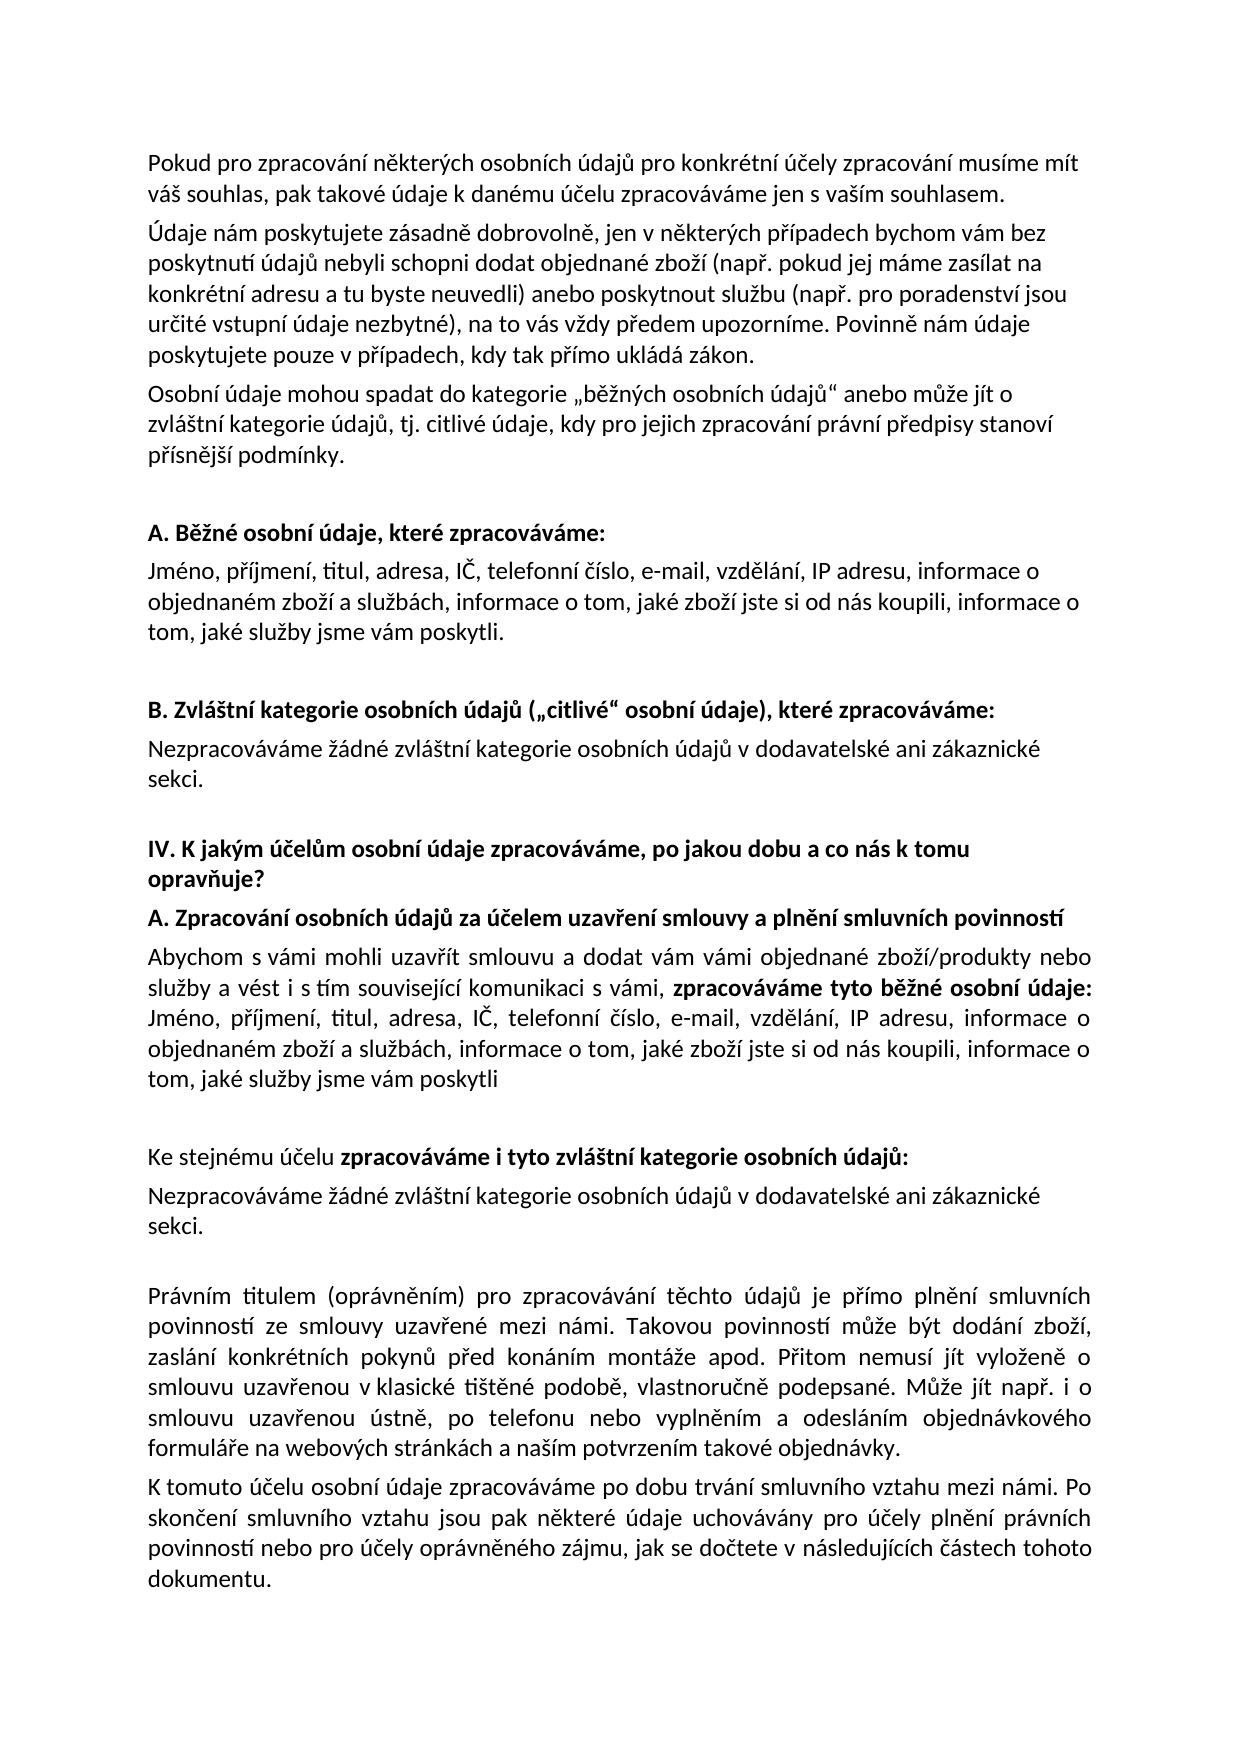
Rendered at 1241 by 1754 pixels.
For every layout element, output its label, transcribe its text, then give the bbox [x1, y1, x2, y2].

text Osobní údaje mohou spadat do kategorie „běžných osobních údajů“ anebo může jít o zvláštní kategorie údajů, tj. citlivé údaje, kdy pro jejich zpracování právní předpisy stanoví přísnější podmínky. [148, 378, 1093, 469]
text Jméno, příjmení, titul, adresa, IČ, telefonní číslo, e-mail, vzdělání, IP adresu, informace o objednaném zboží a službách, informace o tom, jaké zboží jste si od nás koupili, informace o tom, jaké služby jsme vám poskytli. [148, 556, 1093, 647]
text Údaje nám poskytujete zásadně dobrovolně, jen v některých případech bychom vám bez poskytnutí údajů nebyli schopni dodat objednané zboží (např. pokud jej máme zasílat na konkrétní adresu a tu byste neuvedli) anebo poskytnout službu (např. pro poradenství jsou určité vstupní údaje nezbytné), na to vás vždy předem upozorníme. Povinně nám údaje poskytujete pouze v případech, kdy tak přímo ukládá zákon. [148, 217, 1093, 369]
text Ke stejnému účelu zpracováváme i tyto zvláštní kategorie osobních údajů: [148, 1141, 1093, 1172]
text Právním titulem (oprávněním) pro zpracovávání těchto údajů je přímo plnění smluvních povinností ze smlouvy uzavřené mezi námi. Takovou povinností může být dodání zboží, zaslání konkrétních pokynů před konáním montáže apod. Přitom nemusí jít vyloženě o smlouvu uzavřenou v klasické tištěné podobě, vlastnoručně podepsané. Může jít např. i o smlouvu uzavřenou ústně, po telefonu nebo vyplněním a odesláním objednávkového formuláře na webových stránkách a naším potvrzením takové objednávky. [148, 1280, 1093, 1463]
text K tomuto účelu osobní údaje zpracováváme po dobu trvání smluvního vztahu mezi námi. Po skončení smluvního vztahu jsou pak některé údaje uchovávány pro účely plnění právních povinností nebo pro účely oprávněného zájmu, jak se dočtete v následujících částech tohoto dokumentu. [148, 1471, 1093, 1593]
text Nezpracováváme žádné zvláštní kategorie osobních údajů v dodavatelské ani zákaznické sekci. [148, 733, 1093, 794]
text IV. K jakým účelům osobní údaje zpracováváme, po jakou dobu a co nás k tomu opravňuje? [148, 833, 1093, 894]
text Abychom s vámi mohli uzavřít smlouvu a dodat vám vámi objednané zboží/produkty nebo služby a vést i s tím související komunikaci s vámi, zpracováváme tyto běžné osobní údaje: Jméno, příjmení, titul, adresa, IČ, telefonní číslo, e-mail, vzdělání, IP adresu, informace o objednaném zboží a službách, informace o tom, jaké zboží jste si od nás koupili, informace o tom, jaké služby jsme vám poskytli [148, 941, 1093, 1094]
text B. Zvláštní kategorie osobních údajů („citlivé“ osobní údaje), které zpracováváme: [148, 694, 1093, 725]
text A. Zpracování osobních údajů za účelem uzavření smlouvy a plnění smluvních povinností [148, 902, 1093, 933]
text A. Běžné osobní údaje, které zpracováváme: [148, 517, 1093, 547]
text Pokud pro zpracování některých osobních údajů pro konkrétní účely zpracování musíme mít váš souhlas, pak takové údaje k danému účelu zpracováváme jen s vaším souhlasem. [148, 148, 1093, 209]
text Nezpracováváme žádné zvláštní kategorie osobních údajů v dodavatelské ani zákaznické sekci. [148, 1180, 1093, 1241]
